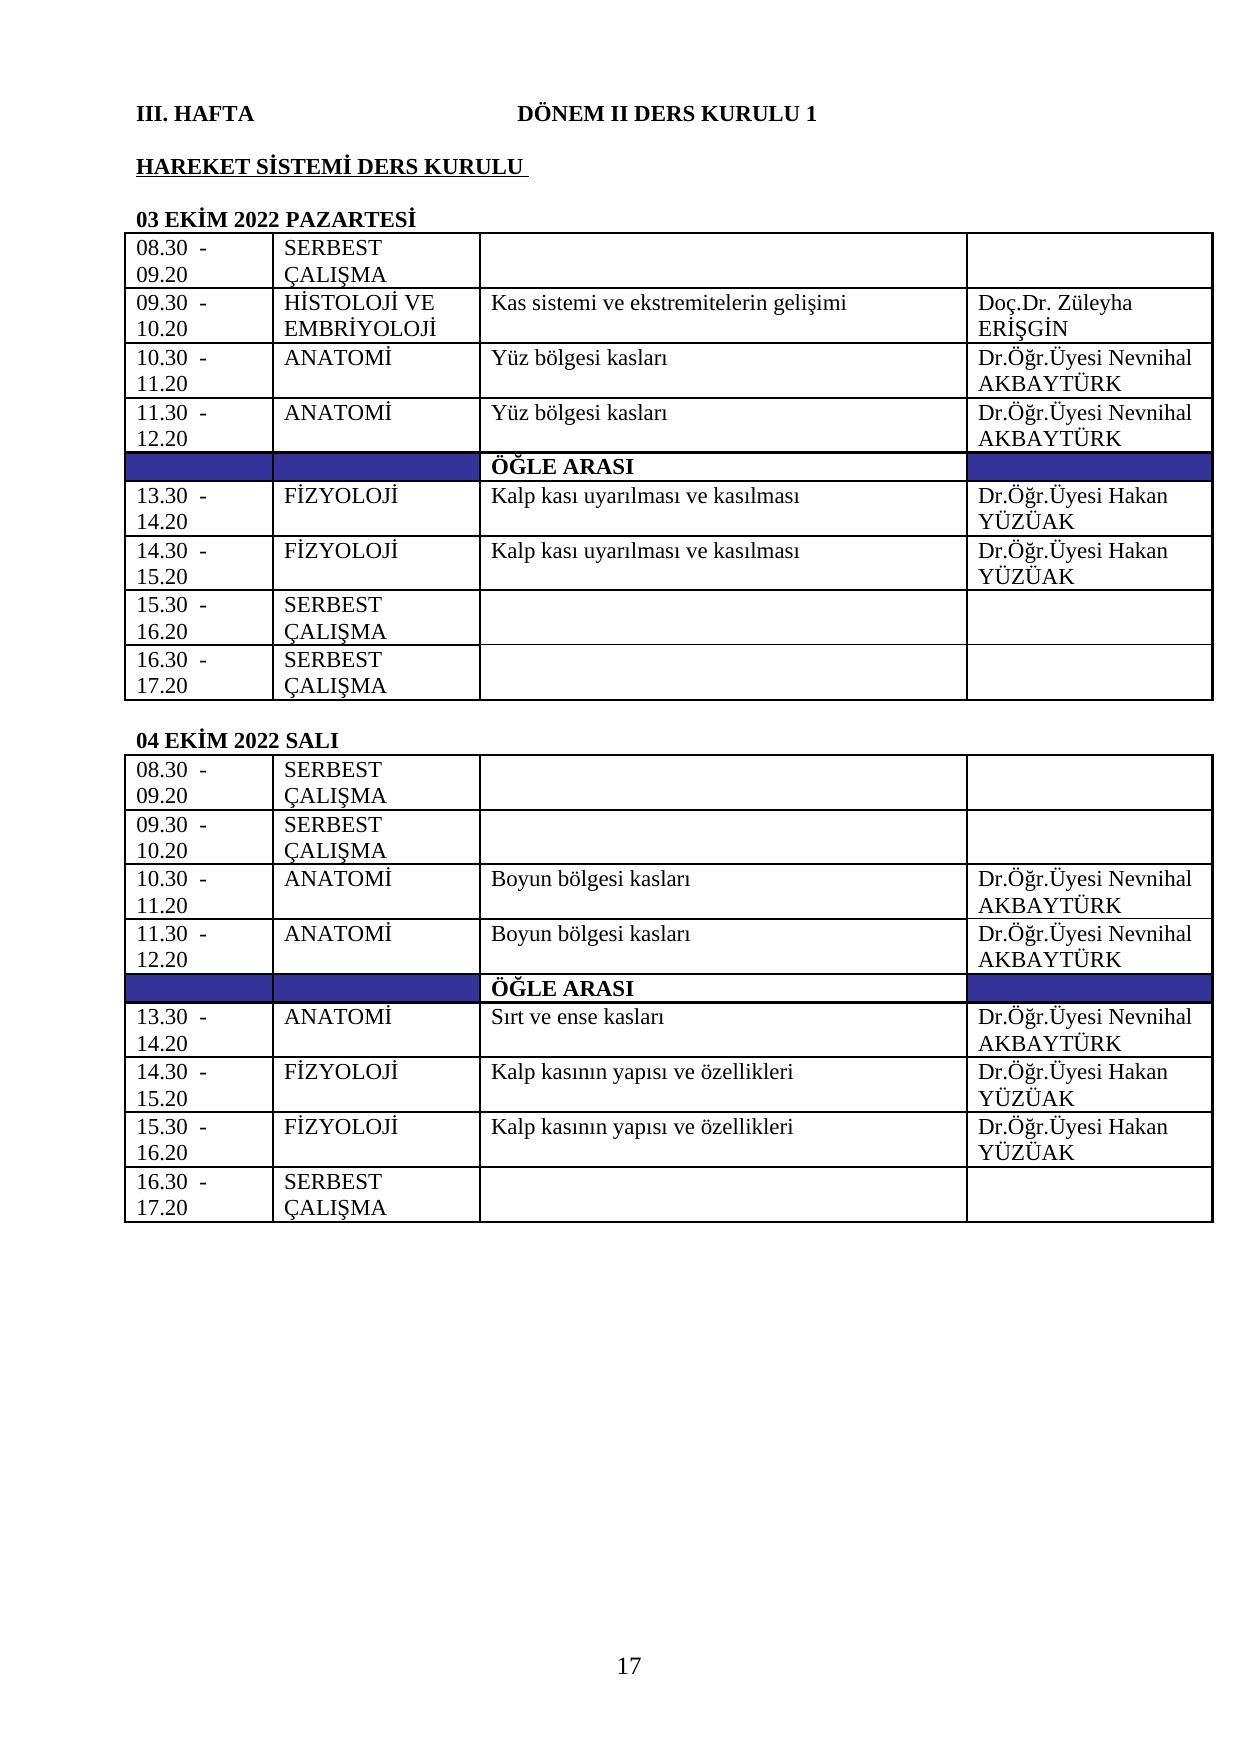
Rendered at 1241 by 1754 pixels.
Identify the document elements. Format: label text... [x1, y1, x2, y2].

table_cell Kalp kası uyarılması ve kasılması [481, 537, 966, 589]
table_cell [968, 1168, 1211, 1221]
table_cell [968, 591, 1211, 644]
text III. HAFTA DÖNEM II DERS KURULU 1 [136, 100, 1122, 127]
table_cell FİZYOLOJİ [274, 482, 479, 534]
table_cell [968, 975, 1211, 1001]
table_cell [968, 811, 1211, 863]
table_cell 15.30 - 16.20 [126, 591, 272, 644]
table_header SERBEST ÇALIŞMA [274, 756, 479, 808]
table_cell ANATOMİ [274, 399, 479, 451]
table_cell Kas sistemi ve ekstremitelerin gelişimi [481, 289, 966, 342]
table_cell Dr.Öğr.Üyesi Hakan YÜZÜAK [968, 482, 1211, 534]
table_cell Yüz bölgesi kasları [481, 399, 966, 451]
table_cell 16.30 - 17.20 [126, 646, 272, 699]
table_cell FİZYOLOJİ [274, 1113, 479, 1166]
table_cell ÖĞLE ARASI [481, 454, 966, 480]
table_cell 11.30 - 12.20 [126, 399, 272, 451]
table_cell 14.30 - 15.20 [126, 537, 272, 589]
table_cell [481, 591, 966, 644]
table_cell Doç.Dr. Züleyha ERİŞGİN [968, 289, 1211, 342]
table_cell [968, 454, 1211, 480]
table_cell 14.30 - 15.20 [126, 1058, 272, 1111]
table_header [968, 756, 1211, 808]
table_cell Dr.Öğr.Üyesi Nevnihal AKBAYTÜRK [968, 399, 1211, 451]
table_cell ANATOMİ [274, 920, 479, 973]
table_cell Dr.Öğr.Üyesi Nevnihal AKBAYTÜRK [968, 919, 1211, 973]
table_cell [481, 1168, 966, 1221]
table_cell SERBEST ÇALIŞMA [274, 591, 479, 644]
table_cell FİZYOLOJİ [274, 537, 479, 589]
table_cell [274, 454, 479, 480]
table_cell Kalp kası uyarılması ve kasılması [481, 482, 966, 534]
table_cell 09.30 - 10.20 [126, 289, 272, 342]
table_header [968, 234, 1211, 287]
table_cell Sırt ve ense kasları [481, 1004, 966, 1056]
table_header 08.30 - 09.20 [126, 234, 272, 287]
table_cell ANATOMİ [274, 344, 479, 397]
table_cell [126, 975, 272, 1001]
table_cell 10.30 - 11.20 [126, 344, 272, 397]
table_cell Dr.Öğr.Üyesi Nevnihal AKBAYTÜRK [968, 344, 1211, 397]
table_cell 13.30 - 14.20 [126, 482, 272, 534]
table_cell 11.30 - 12.20 [126, 920, 272, 973]
table_cell [968, 645, 1211, 699]
table_header [481, 756, 966, 808]
table_cell 10.30 - 11.20 [126, 865, 272, 918]
table_cell 13.30 - 14.20 [126, 1004, 272, 1056]
table_cell ANATOMİ [274, 865, 479, 918]
table_cell 16.30 - 17.20 [126, 1168, 272, 1221]
table_cell Yüz bölgesi kasları [481, 344, 966, 397]
table_cell [481, 811, 966, 863]
table_cell 09.30 - 10.20 [126, 811, 272, 863]
table_cell Boyun bölgesi kasları [481, 865, 966, 918]
table_cell SERBEST ÇALIŞMA [274, 1168, 479, 1221]
table_cell ANATOMİ [274, 1004, 479, 1056]
table_cell SERBEST ÇALIŞMA [274, 646, 479, 699]
table_header [481, 234, 966, 287]
table_header 08.30 - 09.20 [126, 756, 272, 808]
table_cell Kalp kasının yapısı ve özellikleri [481, 1113, 966, 1166]
table_cell Boyun bölgesi kasları [481, 920, 966, 973]
text 03 EKİM 2022 PAZARTESİ [136, 206, 1122, 232]
table_cell [481, 645, 966, 699]
table_cell Dr.Öğr.Üyesi Hakan YÜZÜAK [968, 1113, 1211, 1166]
table_header SERBEST ÇALIŞMA [274, 234, 479, 287]
table_cell 15.30 - 16.20 [126, 1113, 272, 1166]
table_cell [274, 975, 479, 1001]
table_cell Dr.Öğr.Üyesi Hakan YÜZÜAK [968, 537, 1211, 589]
table_cell [126, 454, 272, 480]
table_cell Dr.Öğr.Üyesi Hakan YÜZÜAK [968, 1058, 1211, 1111]
text HAREKET SİSTEMİ DERS KURULU [136, 153, 1122, 179]
table_cell FİZYOLOJİ [274, 1058, 479, 1111]
table_cell ÖĞLE ARASI [481, 975, 966, 1001]
text 04 EKİM 2022 SALI [136, 727, 1122, 754]
table_cell SERBEST ÇALIŞMA [274, 811, 479, 863]
table_cell Dr.Öğr.Üyesi Nevnihal AKBAYTÜRK [968, 865, 1211, 918]
table_cell Kalp kasının yapısı ve özellikleri [481, 1058, 966, 1111]
table_cell Dr.Öğr.Üyesi Nevnihal AKBAYTÜRK [968, 1004, 1211, 1056]
table_cell HİSTOLOJİ VE EMBRİYOLOJİ [274, 289, 479, 342]
